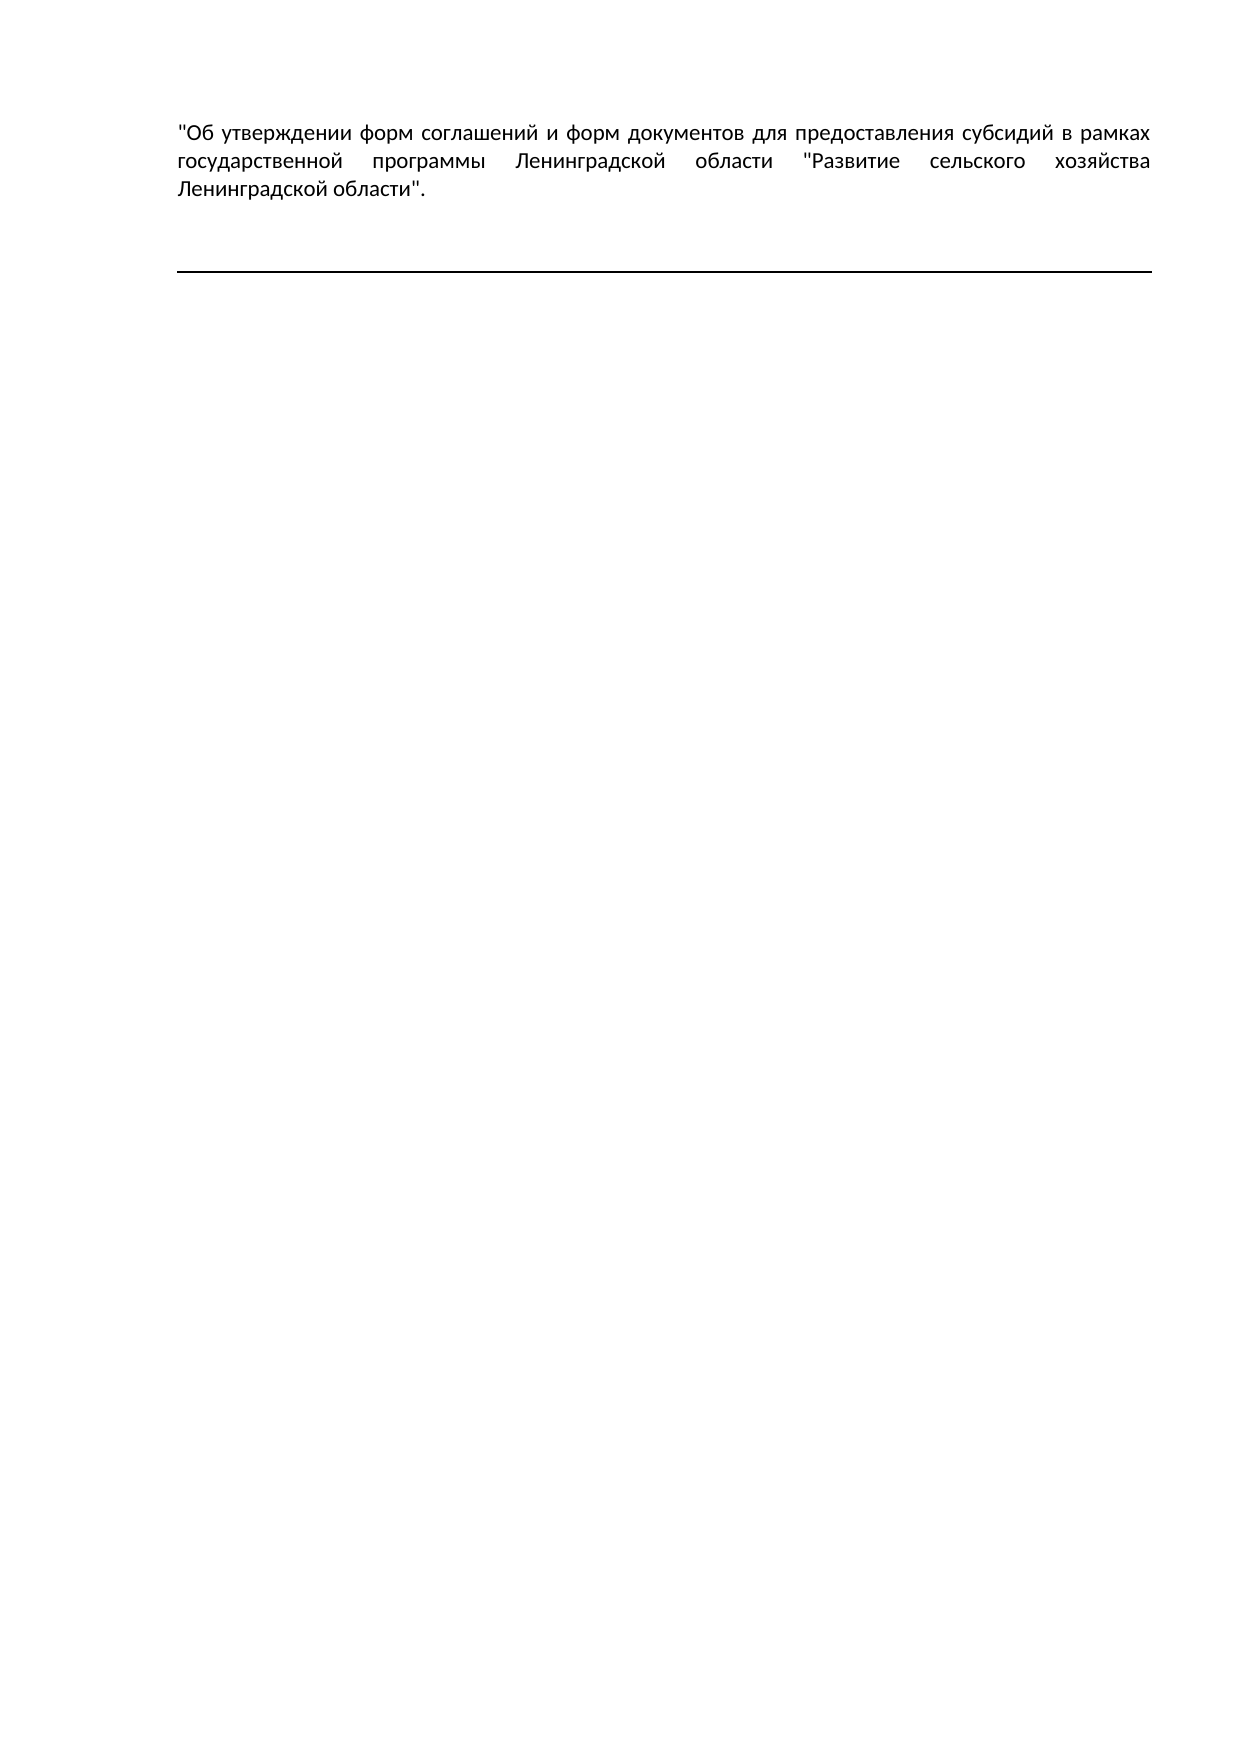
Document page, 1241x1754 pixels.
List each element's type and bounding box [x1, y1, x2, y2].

text [177, 118, 1152, 202]
